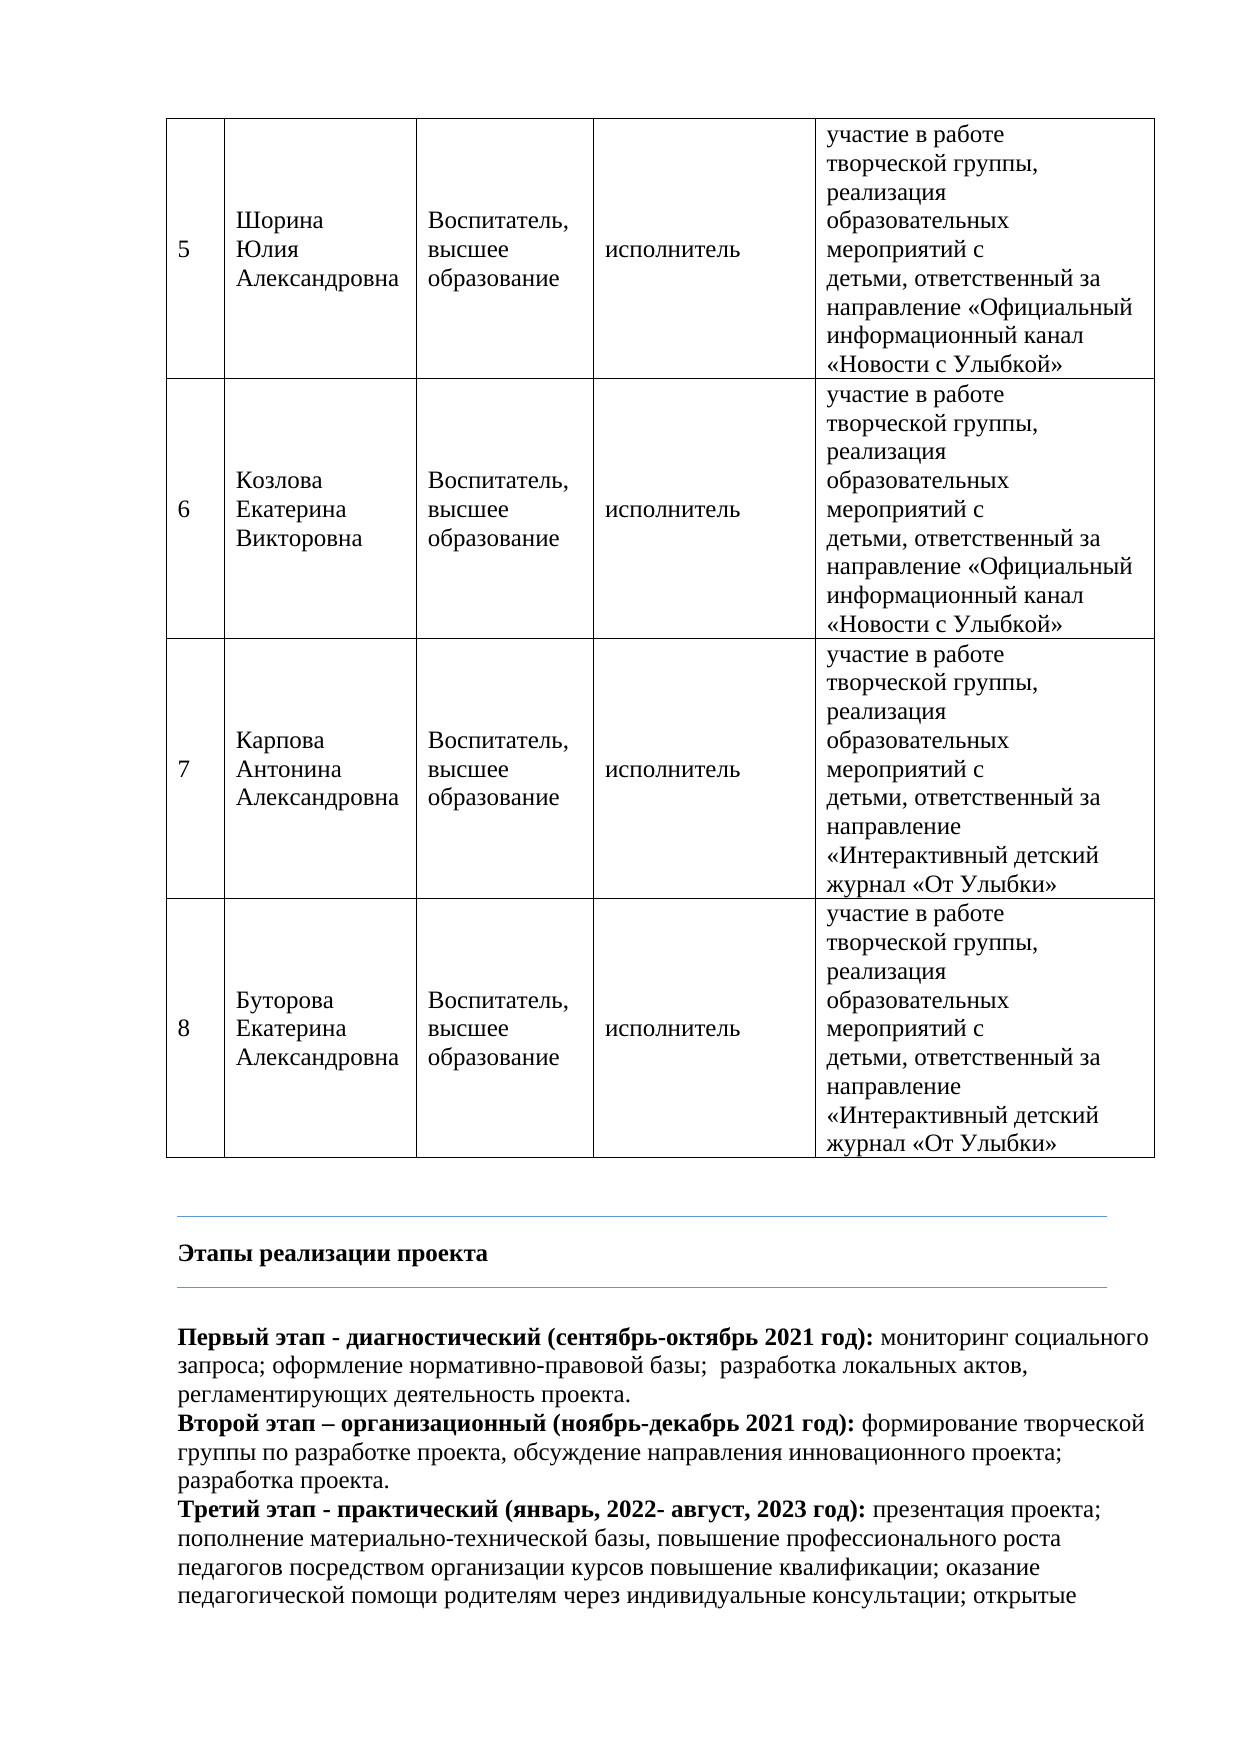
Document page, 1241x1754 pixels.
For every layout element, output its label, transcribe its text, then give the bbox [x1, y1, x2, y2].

table_cell 7 [167, 639, 224, 897]
table_cell исполнитель [594, 119, 815, 378]
table_cell 6 [167, 379, 224, 638]
table_cell Буторова Екатерина Александровна [225, 899, 416, 1157]
table_cell Шорина Юлия Александровна [225, 119, 416, 378]
table_cell Карпова Антонина Александровна [225, 639, 416, 897]
table_cell исполнитель [594, 639, 815, 897]
table_cell участие в работе творческой группы, реализация образовательных мероприятий с детьми, ответственный за направление «Интерактивный детский журнал «От Улыбки» [816, 899, 1154, 1157]
table_cell Воспитатель, высшее образование [417, 639, 593, 897]
table_cell Воспитатель, высшее образование [417, 379, 593, 638]
table_cell 5 [167, 119, 224, 378]
table_cell участие в работе творческой группы, реализация образовательных мероприятий с детьми, ответственный за направление «Официальный информационный канал «Новости с Улыбкой» [816, 119, 1154, 378]
table_cell 8 [167, 899, 224, 1157]
table_cell Воспитатель, высшее образование [417, 899, 593, 1157]
table_cell Козлова Екатерина Викторовна [225, 379, 416, 638]
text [177, 1288, 1152, 1609]
table_cell Воспитатель, высшее образование [417, 119, 593, 378]
text Этапы реализации проекта [177, 1217, 1107, 1287]
table_cell участие в работе творческой группы, реализация образовательных мероприятий с детьми, ответственный за направление «Официальный информационный канал «Новости с Улыбкой» [816, 379, 1154, 638]
table_cell участие в работе творческой группы, реализация образовательных мероприятий с детьми, ответственный за направление «Интерактивный детский журнал «От Улыбки» [816, 639, 1154, 897]
table_cell исполнитель [594, 899, 815, 1157]
table_cell исполнитель [594, 379, 815, 638]
